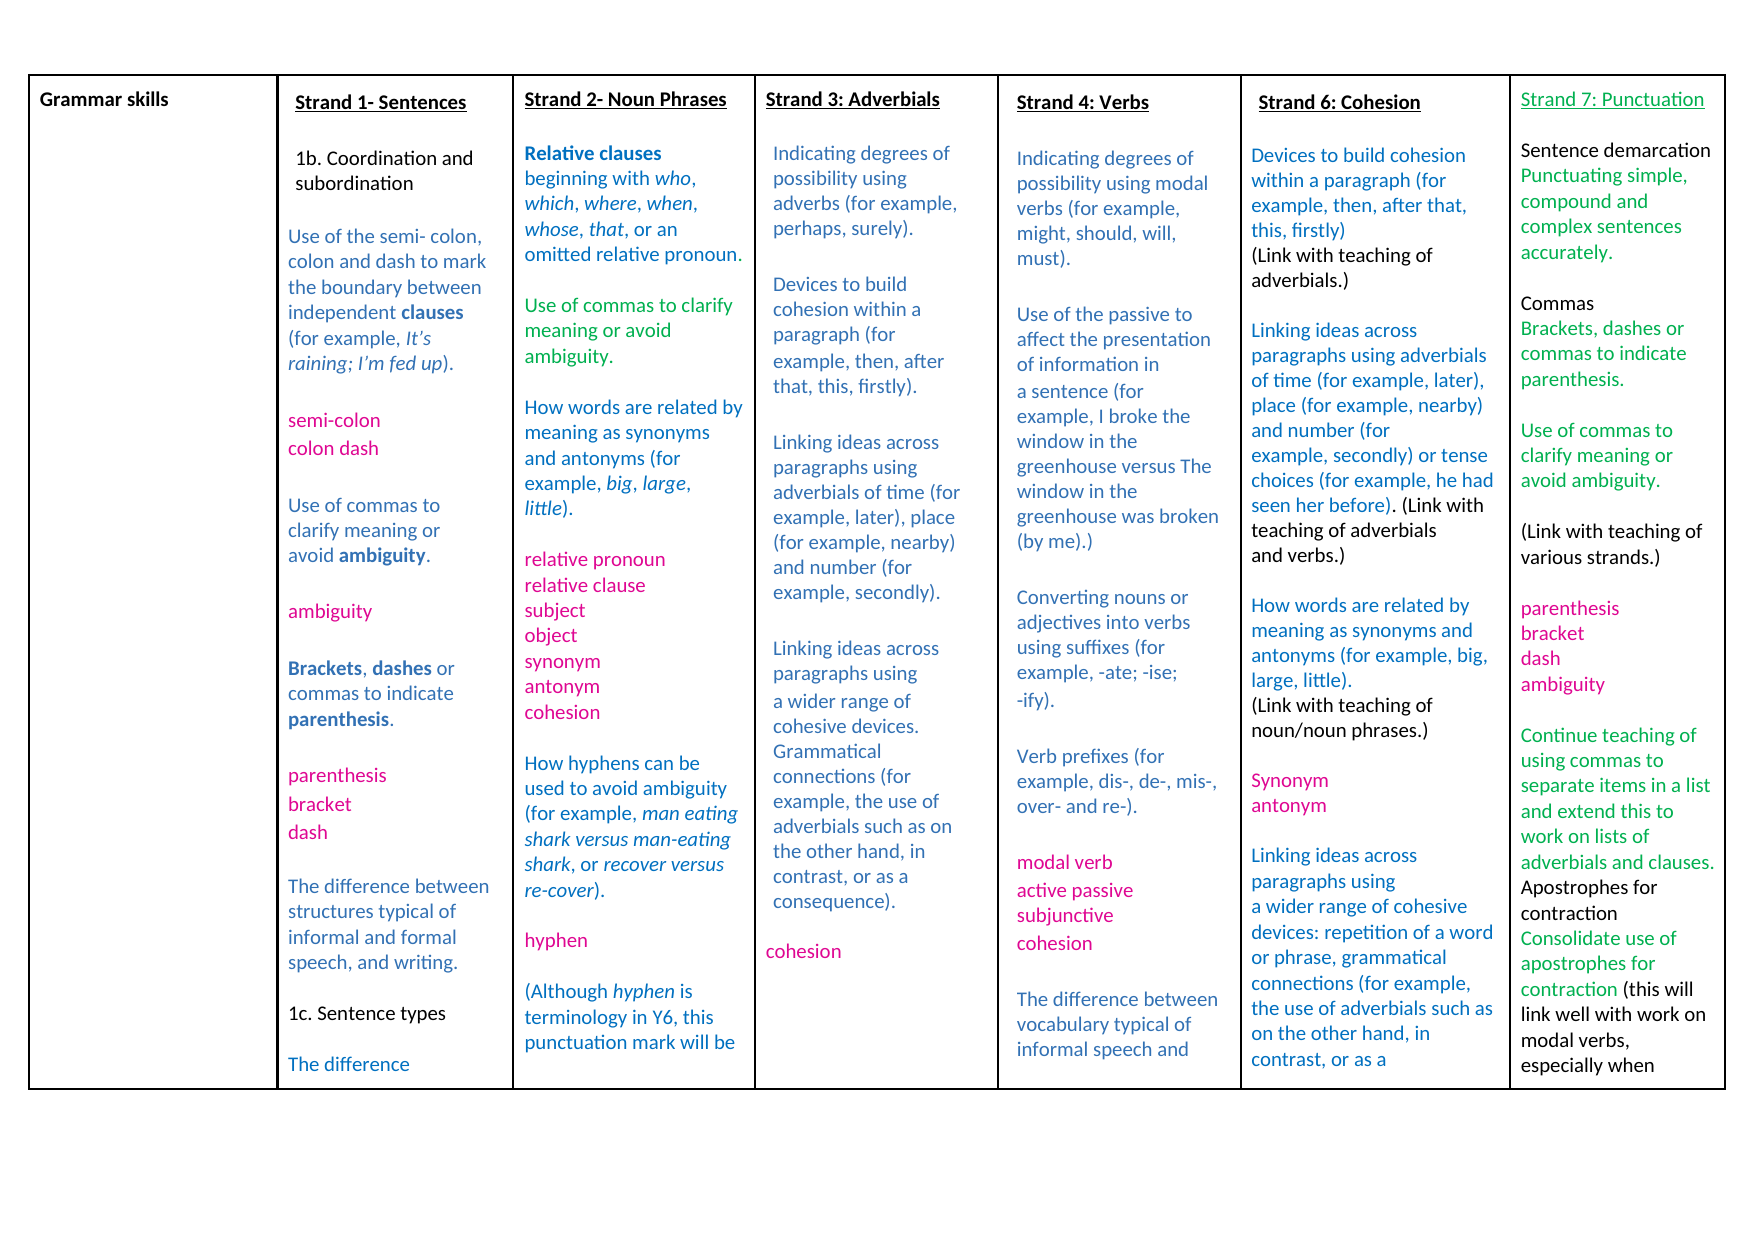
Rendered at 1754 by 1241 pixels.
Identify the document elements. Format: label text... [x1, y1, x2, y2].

table_cell Grammar skills [30, 76, 276, 1088]
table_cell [1511, 76, 1724, 1088]
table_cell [756, 76, 997, 1088]
